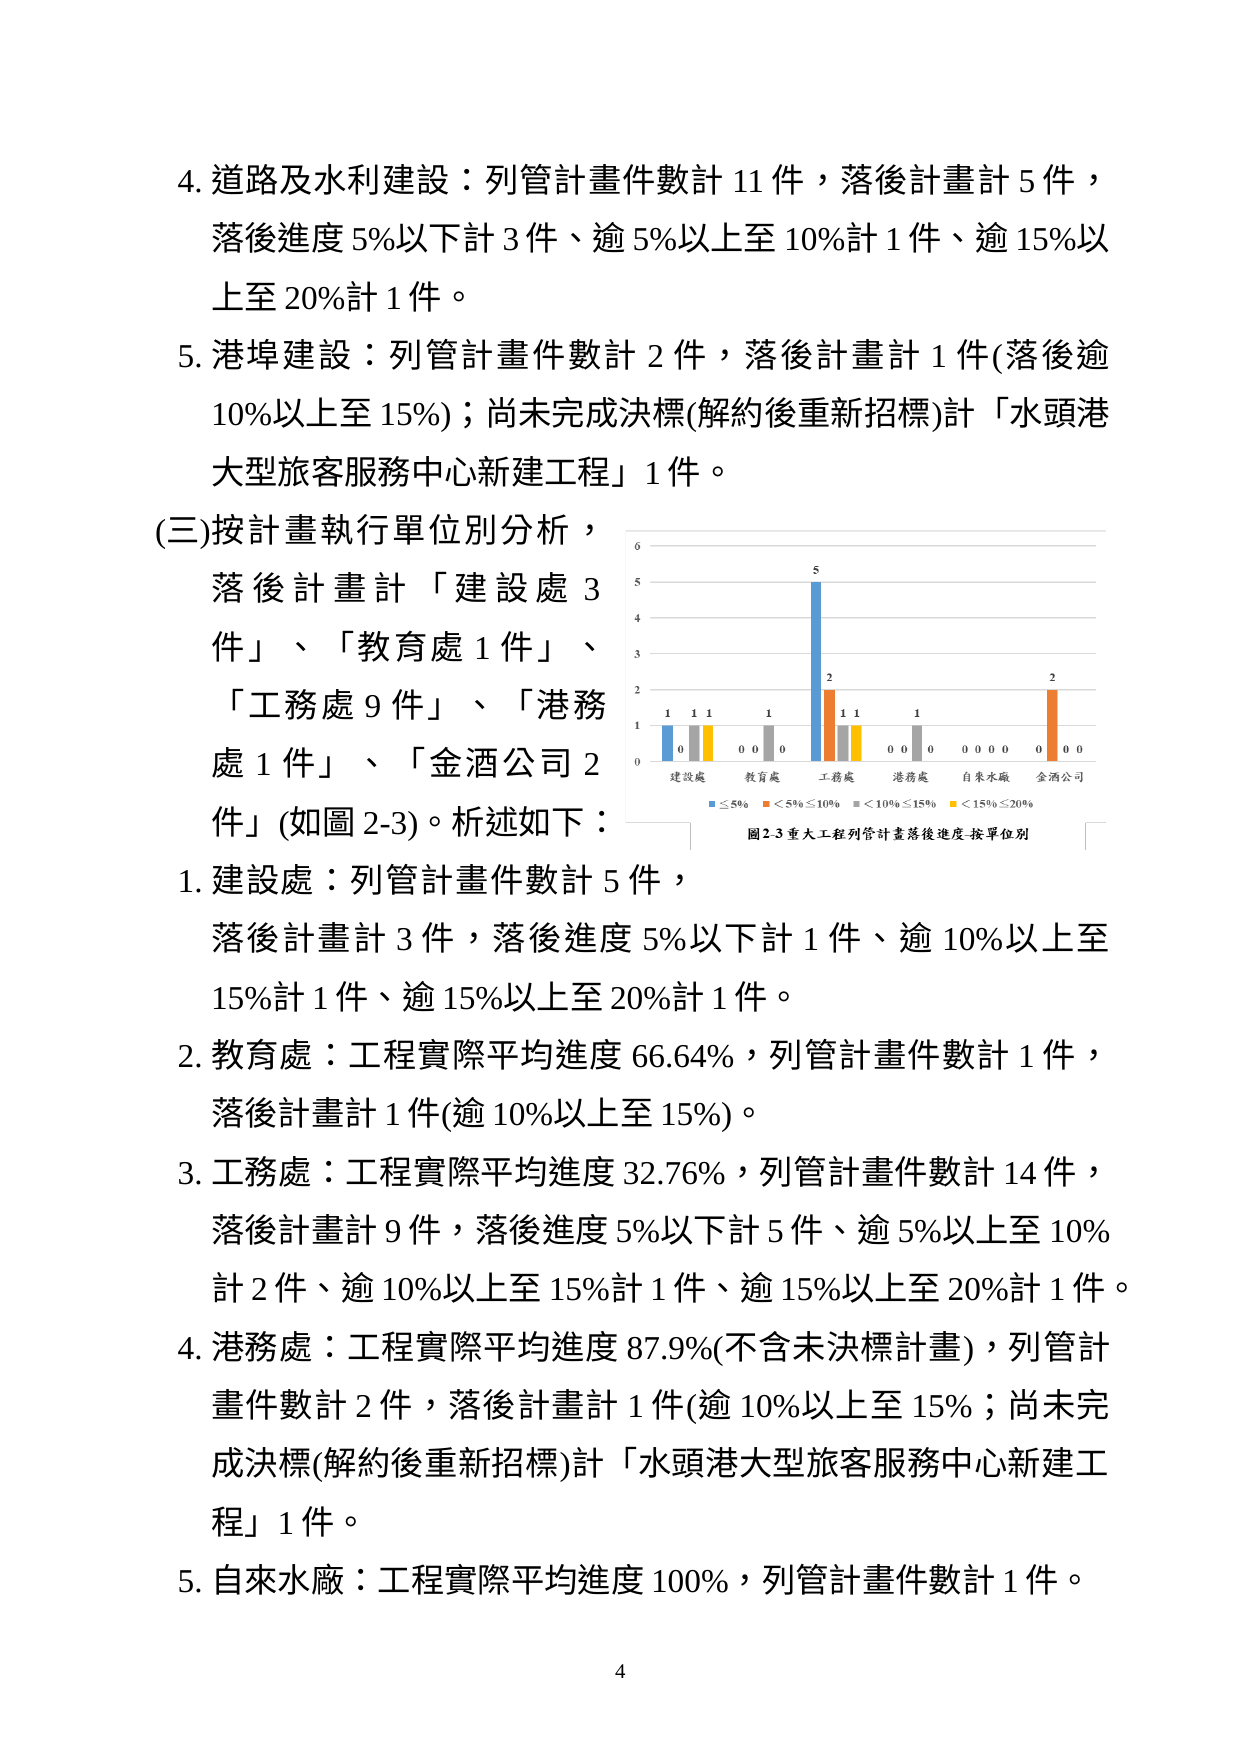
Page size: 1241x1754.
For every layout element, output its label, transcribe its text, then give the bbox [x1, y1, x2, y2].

list 自來水廠：工程實際平均進度100%，列管計畫件數計1件。 [177, 1546, 1110, 1604]
picture [624, 530, 1106, 849]
list 道路及水利建設：列管計畫件數計11件，落後計畫計5件，落後進度5%以下計3件、逾5%以上至10%計1件、逾15%以上至20%計1件。 [177, 146, 1110, 321]
list 教育處：工程實際平均進度66.64%，列管計畫件數計1件，落後計畫計1件(逾10%以上至15%)。 [177, 1021, 1110, 1137]
list 建設處：列管計畫件數計5件，落後計畫計3件，落後進度5%以下計1件、逾10%以上至15%計1件、逾15%以上至20%計1件。 [177, 846, 1110, 1021]
list 工務處：工程實際平均進度32.76%，列管計畫件數計14件，落後計畫計9件，落後進度5%以下計5件、逾5%以上至10%計2件、逾10%以上至15%計1件、逾15%以上至20%計1件。 [177, 1137, 1110, 1312]
list 港務處：工程實際平均進度87.9%(不含未決標計畫)，列管計畫件數計2件，落後計畫計1件(逾10%以上至15%；尚未完成決標(解約後重新招標)計「水頭港大型旅客服務中心新建工程」1件。 [177, 1312, 1110, 1546]
list 港埠建設：列管計畫件數計2件，落後計畫計1件(落後逾10%以上至15%)；尚未完成決標(解約後重新招標)計「水頭港大型旅客服務中心新建工程」1件。 [177, 321, 1110, 496]
